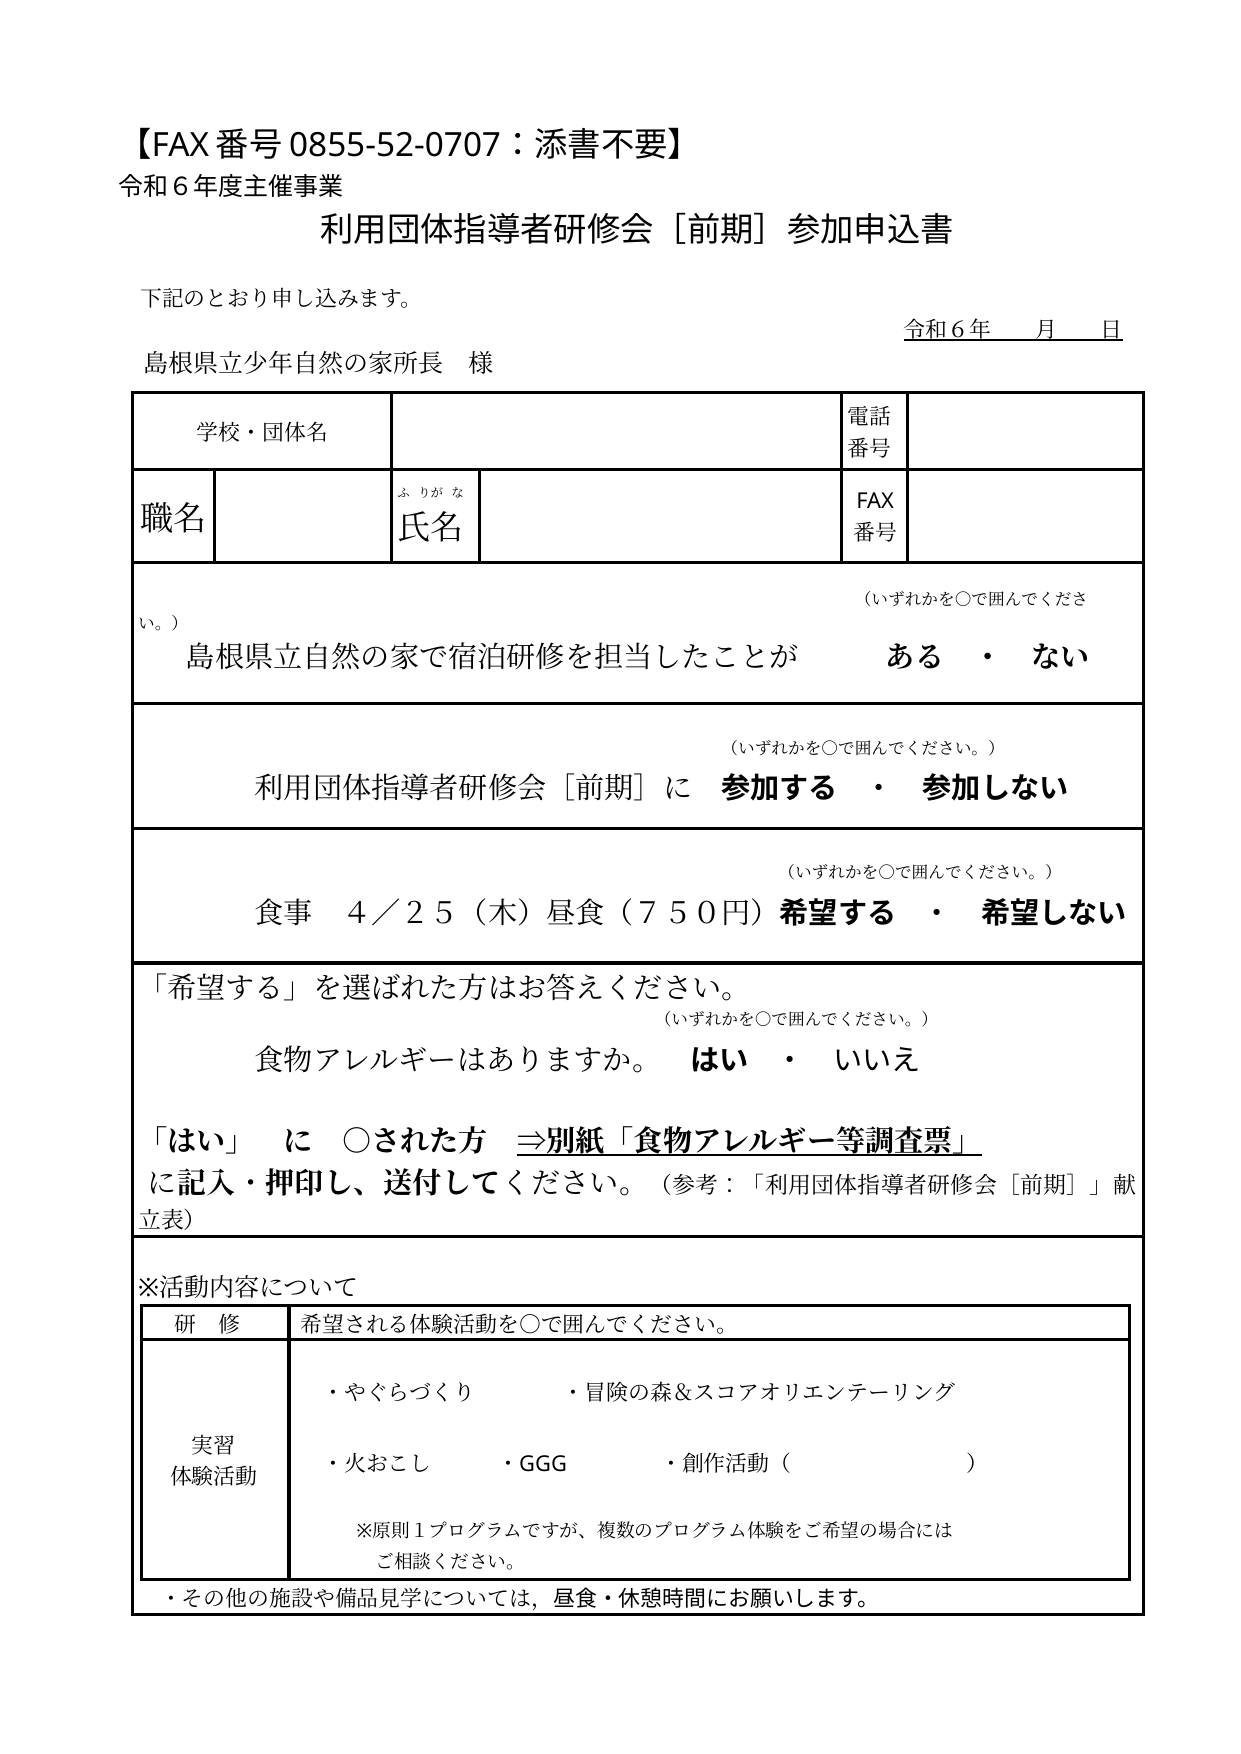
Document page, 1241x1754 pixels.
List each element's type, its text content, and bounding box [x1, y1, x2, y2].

table_cell 「希望する」を選ばれた方はお答えください。 （いずれかを○で囲んでください。） 食物アレルギーはありますか。 はい ・ いいえ 「はい」 に ○された方 ⇒別紙「食物アレルギー等調査票」 に記入・押印し、送付してください。（参考：「利用団体指導者研修会［前期］」献立表） [134, 965, 1142, 1235]
table_cell ※活動内容について ・その他の施設や備品見学については，昼食・休憩時間にお願いします。 [134, 1238, 1142, 1613]
table_cell [216, 471, 390, 561]
text 令和６年度主催事業 [118, 167, 1122, 203]
text 利用団体指導者研修会［前期］参加申込書 [118, 203, 1122, 251]
table_header [909, 394, 1142, 468]
table_cell （いずれかを○で囲んでください。） 食事 ４／２５（木）昼食（７５０円）希望する ・ 希望しない [134, 830, 1142, 961]
text 【FAX番号0855-52-0707：添書不要】 [118, 118, 1122, 167]
table_cell [393, 471, 478, 561]
text 下記のとおり申し込みます。 [118, 281, 1122, 312]
table_cell [481, 471, 840, 561]
table_header 学校・団体名 [134, 394, 390, 468]
table_cell （いずれかを○で囲んでください。） 島根県立自然の家で宿泊研修を担当したことが ある ・ ない [134, 564, 1142, 702]
text 島根県立少年自然の家所長 様 [118, 344, 1122, 380]
table_cell （いずれかを○で囲んでください。） 利用団体指導者研修会［前期］に 参加する ・ 参加しない [134, 705, 1142, 827]
table_cell FAX 番号 [843, 471, 906, 561]
table_cell [909, 471, 1142, 561]
table_header 電話 番号 [843, 394, 906, 468]
table_header [393, 394, 840, 468]
table_cell 職名 [134, 471, 213, 561]
text 令和６年 月 日 [118, 312, 1122, 344]
